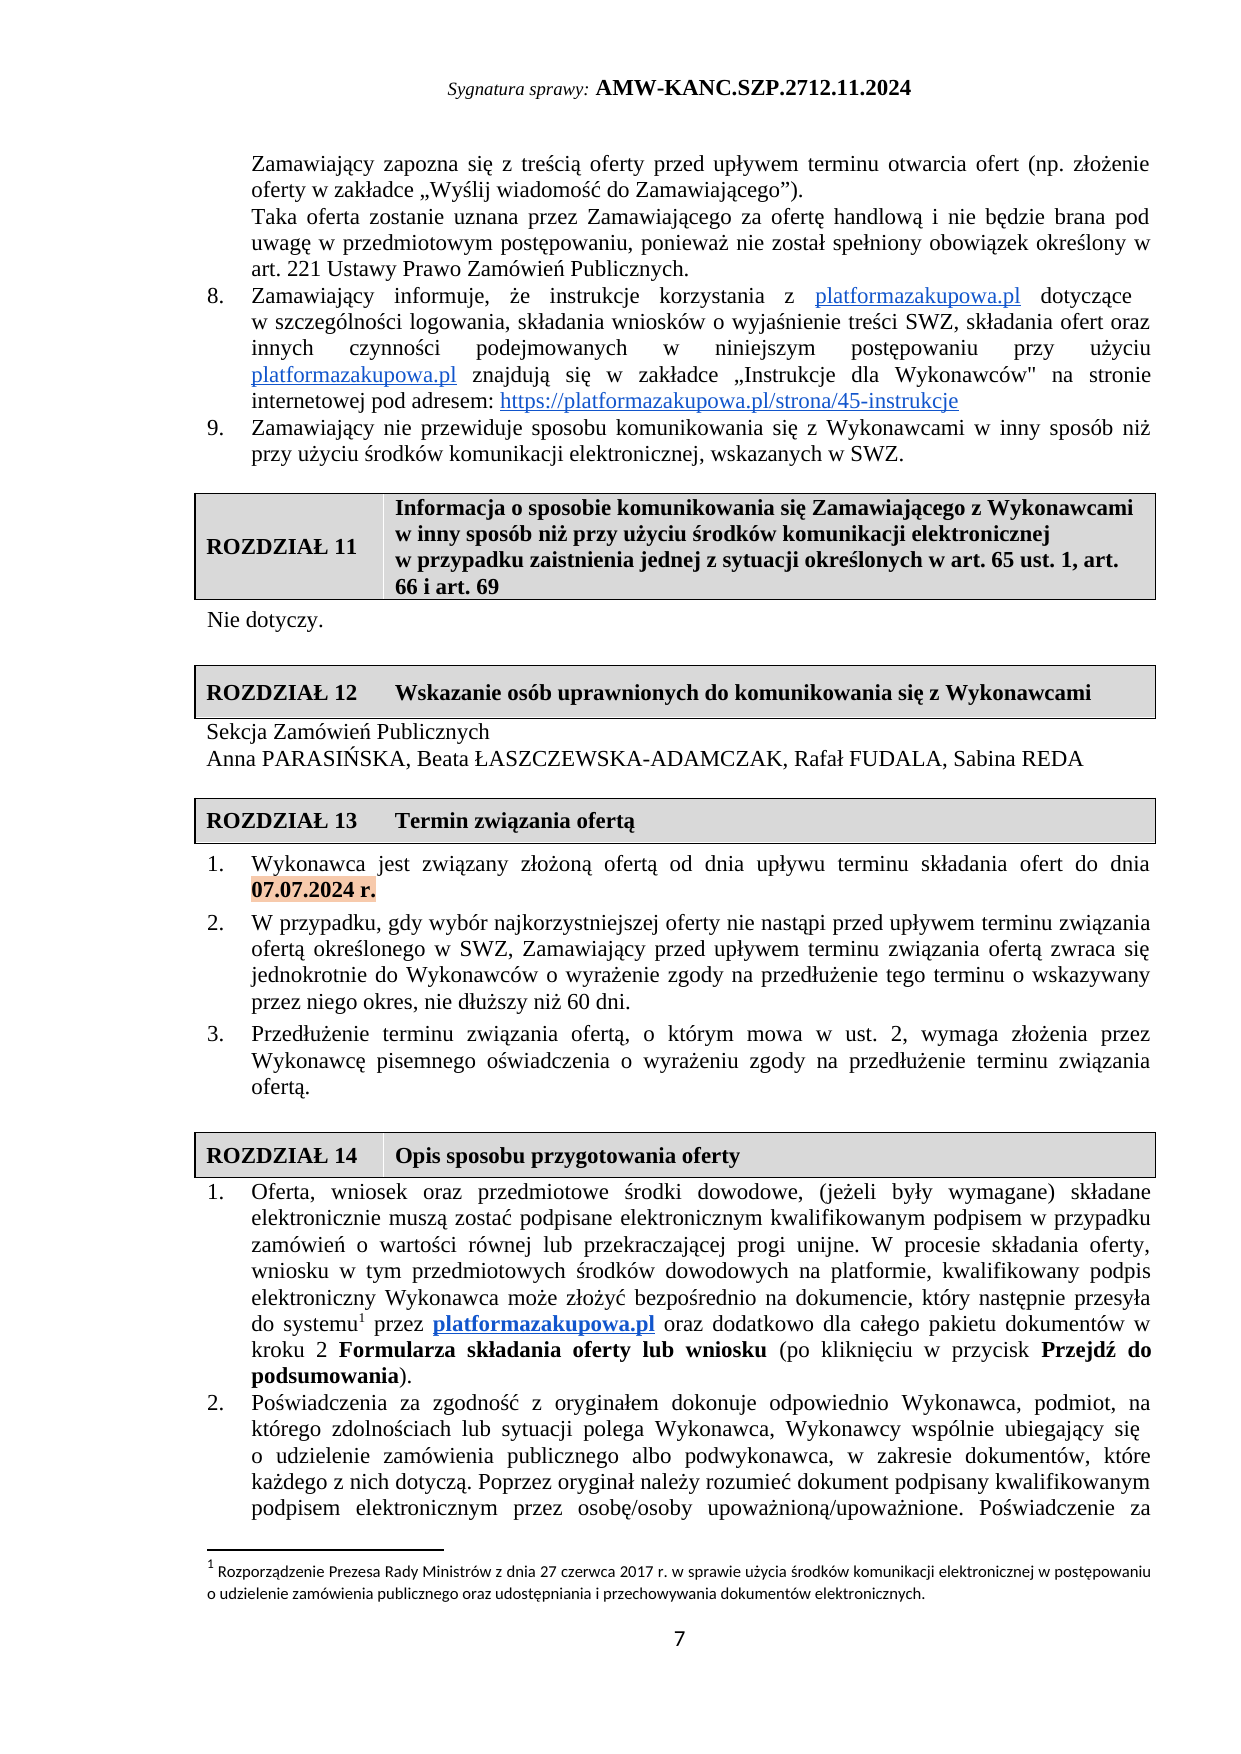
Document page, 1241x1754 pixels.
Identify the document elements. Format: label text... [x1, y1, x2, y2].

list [207, 1389, 1152, 1521]
list Zamawiający informuje, że instrukcje korzystania z platformazakupowa.pl dotyczące w szczególności logowania, składania wniosków o wyjaśnienie treści SWZ, składania ofert oraz innych czynności podejmowanych w niniejszym postępowaniu przy użyciu platformazakupowa.pl znajdują się w zakładce „Instrukcje dla Wykonawców" na stronie internetowej pod adresem: https://platformazakupowa.pl/strona/45-instrukcje [207, 282, 1152, 413]
table_header ROZDZIAŁ 14 [196, 1133, 383, 1177]
list Wykonawca jest związany złożoną ofertą od dnia upływu terminu składania ofert do dnia 07.07.2024 r. [207, 850, 1152, 902]
table_header [1156, 665, 1167, 717]
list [207, 150, 1152, 203]
table_header Opis sposobu przygotowania oferty [384, 1133, 1155, 1177]
table_header ROZDZIAŁ 11 [196, 494, 383, 599]
text Taka oferta zostanie uznana przez Zamawiającego za ofertę handlową i nie będzie brana pod uwagę w przedmiotowym postępowaniu, ponieważ nie został spełniony obowiązek określony w art. 221 Ustawy Prawo Zamówień Publicznych. [251, 203, 1152, 282]
table_cell Termin związania ofertą [383, 799, 1155, 842]
list Oferta, wniosek oraz przedmiotowe środki dowodowe, (jeżeli były wymagane) składane elektronicznie muszą zostać podpisane elektronicznym kwalifikowanym podpisem w przypadku zamówień o wartości równej lub przekraczającej progi unijne. W procesie składania oferty, wniosku w tym przedmiotowych środków dowodowych na platformie, kwalifikowany podpis elektroniczny Wykonawca może złożyć bezpośrednio na dokumencie, który następnie przesyła do systemu przez platformazakupowa.pl oraz dodatkowo dla całego pakietu dokumentów w kroku 2 Formularza składania oferty lub wniosku (po kliknięciu w przycisk Przejdź do podsumowania). [207, 1178, 1152, 1389]
table_cell Sekcja Zamówień Publicznych Anna PARASIŃSKA, Beata ŁASZCZEWSKA-ADAMCZAK, Rafał FUDALA, Sabina REDA [195, 718, 1167, 797]
list Przedłużenie terminu związania ofertą, o którym mowa w ust. 2, wymaga złożenia przez Wykonawcę pisemnego oświadczenia o wyrażeniu zgody na przedłużenie terminu związania ofertą. [207, 1020, 1152, 1099]
table_header Wskazanie osób uprawnionych do komunikowania się z Wykonawcami [383, 666, 1155, 717]
list W przypadku, gdy wybór najkorzystniejszej oferty nie nastąpi przed upływem terminu związania ofertą określonego w SWZ, Zamawiający przed upływem terminu związania ofertą zwraca się jednokrotnie do Wykonawców o wyrażenie zgody na przedłużenie tego terminu o wskazywany przez niego okres, nie dłuższy niż 60 dni. [207, 909, 1152, 1014]
table_cell ROZDZIAŁ 13 [196, 799, 383, 842]
table_header ROZDZIAŁ 12 [196, 666, 383, 717]
list Zamawiający nie przewiduje sposobu komunikowania się z Wykonawcami w inny sposób niż przy użyciu środków komunikacji elektronicznej, wskazanych w SWZ. [207, 413, 1152, 466]
text Nie dotyczy. [207, 606, 1152, 633]
table_header Informacja o sposobie komunikowania się Zamawiającego z Wykonawcami w inny sposób niż przy użyciu środków komunikacji elektronicznej w przypadku zaistnienia jednej z sytuacji określonych w art. 65 ust. 1, art. 66 i art. 69 [384, 494, 1155, 599]
